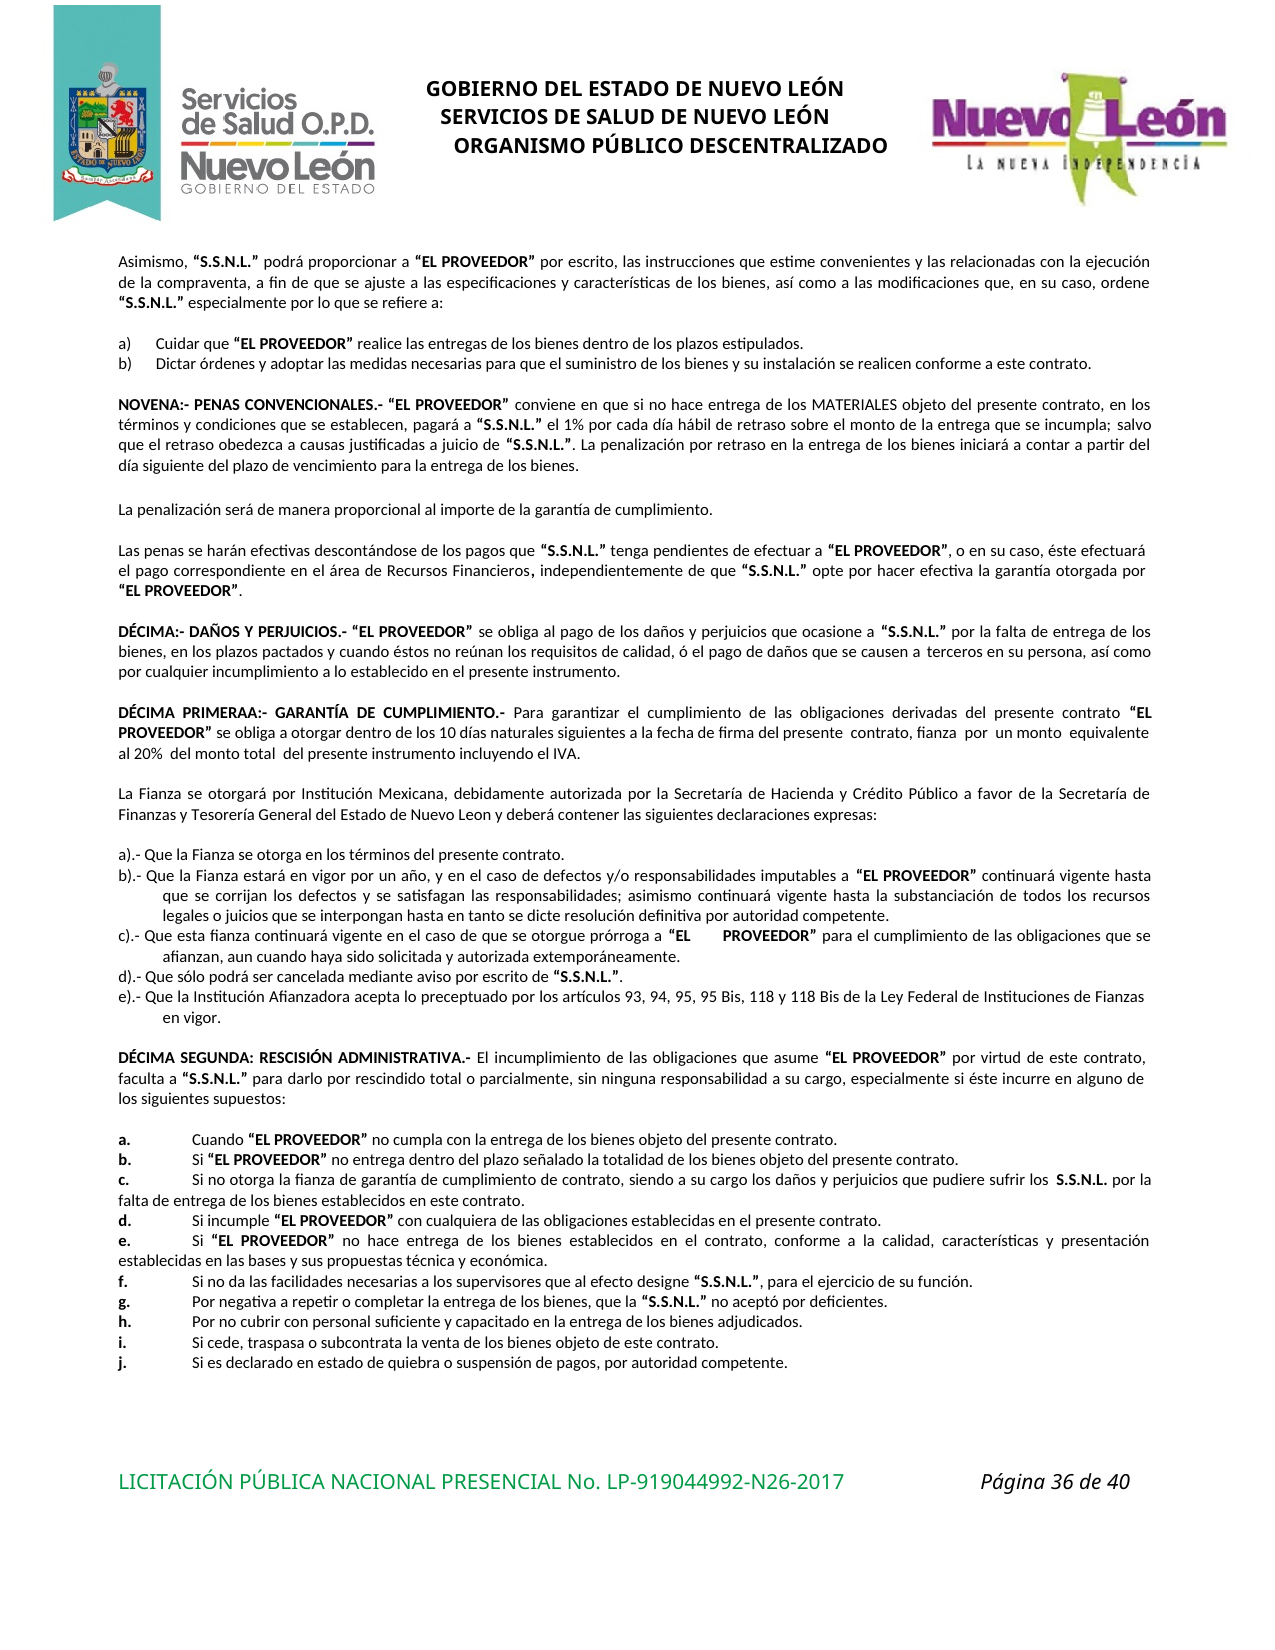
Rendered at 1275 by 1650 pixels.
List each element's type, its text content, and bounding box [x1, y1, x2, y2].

list Por negativa a repetir o completar la entrega de los bienes, que la “S.S.N.L.” no aceptó por deficientes. [118, 1291, 1152, 1312]
list Dictar órdenes y adoptar las medidas necesarias para que el suministro de los bienes y su instalación se realicen conforme a este contrato. [118, 353, 1152, 373]
text DÉCIMA SEGUNDA: RESCISIÓN ADMINISTRATIVA.- El incumplimiento de las obligaciones que asume “EL PROVEEDOR” por virtud de este contrato, faculta a “S.S.N.L.” para darlo por rescindido total o parcialmente, sin ninguna responsabilidad a su cargo, especialmente si éste incurre en alguno de los siguientes supuestos: [118, 1048, 1146, 1108]
list Por no cubrir con personal suficiente y capacitado en la entrega de los bienes adjudicados. [118, 1312, 1152, 1332]
list Cuando “EL PROVEEDOR” no cumpla con la entrega de los bienes objeto del presente contrato. [118, 1129, 1152, 1149]
list Si cede, traspasa o subcontrata la venta de los bienes objeto de este contrato. [118, 1332, 1152, 1352]
text DÉCIMA PRIMERAA:- GARANTÍA DE CUMPLIMIENTO.- Para garantizar el cumplimiento de las obligaciones derivadas del presente contrato “EL PROVEEDOR” se obliga a otorgar dentro de los 10 días naturales siguientes a la fecha de firma del presente contrato, fianza por un monto equivalente al 20% del monto total del presente instrumento incluyendo el IVA. [118, 702, 1152, 763]
text NOVENA:- PENAS CONVENCIONALES.- “EL PROVEEDOR” conviene en que si no hace entrega de los MATERIALES objeto del presente contrato, en los términos y condiciones que se establecen, pagará a “S.S.N.L.” el 1% por cada día hábil de retraso sobre el monto de la entrega que se incumpla; salvo que el retraso obedezca a causas justificadas a juicio de “S.S.N.L.”. La penalización por retraso en la entrega de los bienes iniciará a contar a partir del día siguiente del plazo de vencimiento para la entrega de los bienes. [118, 394, 1152, 475]
text Asimismo, “S.S.N.L.” podrá proporcionar a “EL PROVEEDOR” por escrito, las instrucciones que estime convenientes y las relacionadas con la ejecución de la compraventa, a fin de que se ajuste a las especificaciones y características de los bienes, así como a las modificaciones que, en su caso, ordene “S.S.N.L.” especialmente por lo que se refiere a: [118, 252, 1152, 313]
text e).- Que la Institución Afianzadora acepta lo preceptuado por los artículos 93, 94, 95, 95 Bis, 118 y 118 Bis de la Ley Federal de Instituciones de Fianzas en vigor. [118, 987, 1146, 1027]
text d).- Que sólo podrá ser cancelada mediante aviso por escrito de “S.S.N.L.”. [118, 966, 1146, 987]
text Las penas se harán efectivas descontándose de los pagos que “S.S.N.L.” tenga pendientes de efectuar a “EL PROVEEDOR”, o en su caso, éste efectuará el pago correspondiente en el área de Recursos Financieros, independientemente de que “S.S.N.L.” opte por hacer efectiva la garantía otorgada por “EL PROVEEDOR”. [118, 540, 1146, 601]
text DÉCIMA:- DAÑOS Y PERJUICIOS.- “EL PROVEEDOR” se obliga al pago de los daños y perjuicios que ocasione a “S.S.N.L.” por la falta de entrega de los bienes, en los plazos pactados y cuando éstos no reúnan los requisitos de calidad, ó el pago de daños que se causen a terceros en su persona, así como por cualquier incumplimiento a lo establecido en el presente instrumento. [118, 621, 1152, 682]
picture [24, 5, 1258, 233]
list Si “EL PROVEEDOR” no entrega dentro del plazo señalado la totalidad de los bienes objeto del presente contrato. [118, 1149, 1152, 1169]
list Si “EL PROVEEDOR” no hace entrega de los bienes establecidos en el contrato, conforme a la calidad, características y presentación establecidas en las bases y sus propuestas técnica y económica. [118, 1230, 1152, 1271]
list Si es declarado en estado de quiebra o suspensión de pagos, por autoridad competente. [118, 1352, 1152, 1373]
list Si no da las facilidades necesarias a los supervisores que al efecto designe “S.S.N.L.”, para el ejercicio de su función. [118, 1271, 1152, 1291]
text a).- Que la Fianza se otorga en los términos del presente contrato. [118, 844, 1152, 865]
text La Fianza se otorgará por Institución Mexicana, debidamente autorizada por la Secretaría de Hacienda y Crédito Público a favor de la Secretaría de Finanzas y Tesorería General del Estado de Nuevo Leon y deberá contener las siguientes declaraciones expresas: [118, 783, 1152, 824]
list Si incumple “EL PROVEEDOR” con cualquiera de las obligaciones establecidas en el presente contrato. [118, 1210, 1152, 1230]
list Cuidar que “EL PROVEEDOR” realice las entregas de los bienes dentro de los plazos estipulados. [118, 333, 1152, 353]
text La penalización será de manera proporcional al importe de la garantía de cumplimiento. [118, 499, 1152, 519]
text b).- Que la Fianza estará en vigor por un año, y en el caso de defectos y/o responsabilidades imputables a “EL PROVEEDOR” continuará vigente hasta que se corrijan los defectos y se satisfagan las responsabilidades; asimismo continuará vigente hasta la substanciación de todos los recursos legales o juicios que se interpongan hasta en tanto se dicte resolución definitiva por autoridad competente. [118, 865, 1152, 926]
list Si no otorga la fianza de garantía de cumplimiento de contrato, siendo a su cargo los daños y perjuicios que pudiere sufrir los S.S.N.L. por la falta de entrega de los bienes establecidos en este contrato. [118, 1169, 1152, 1210]
text c).- Que esta fianza continuará vigente en el caso de que se otorgue prórroga a “EL PROVEEDOR” para el cumplimiento de las obligaciones que se afianzan, aun cuando haya sido solicitada y autorizada extemporáneamente. [118, 926, 1152, 966]
